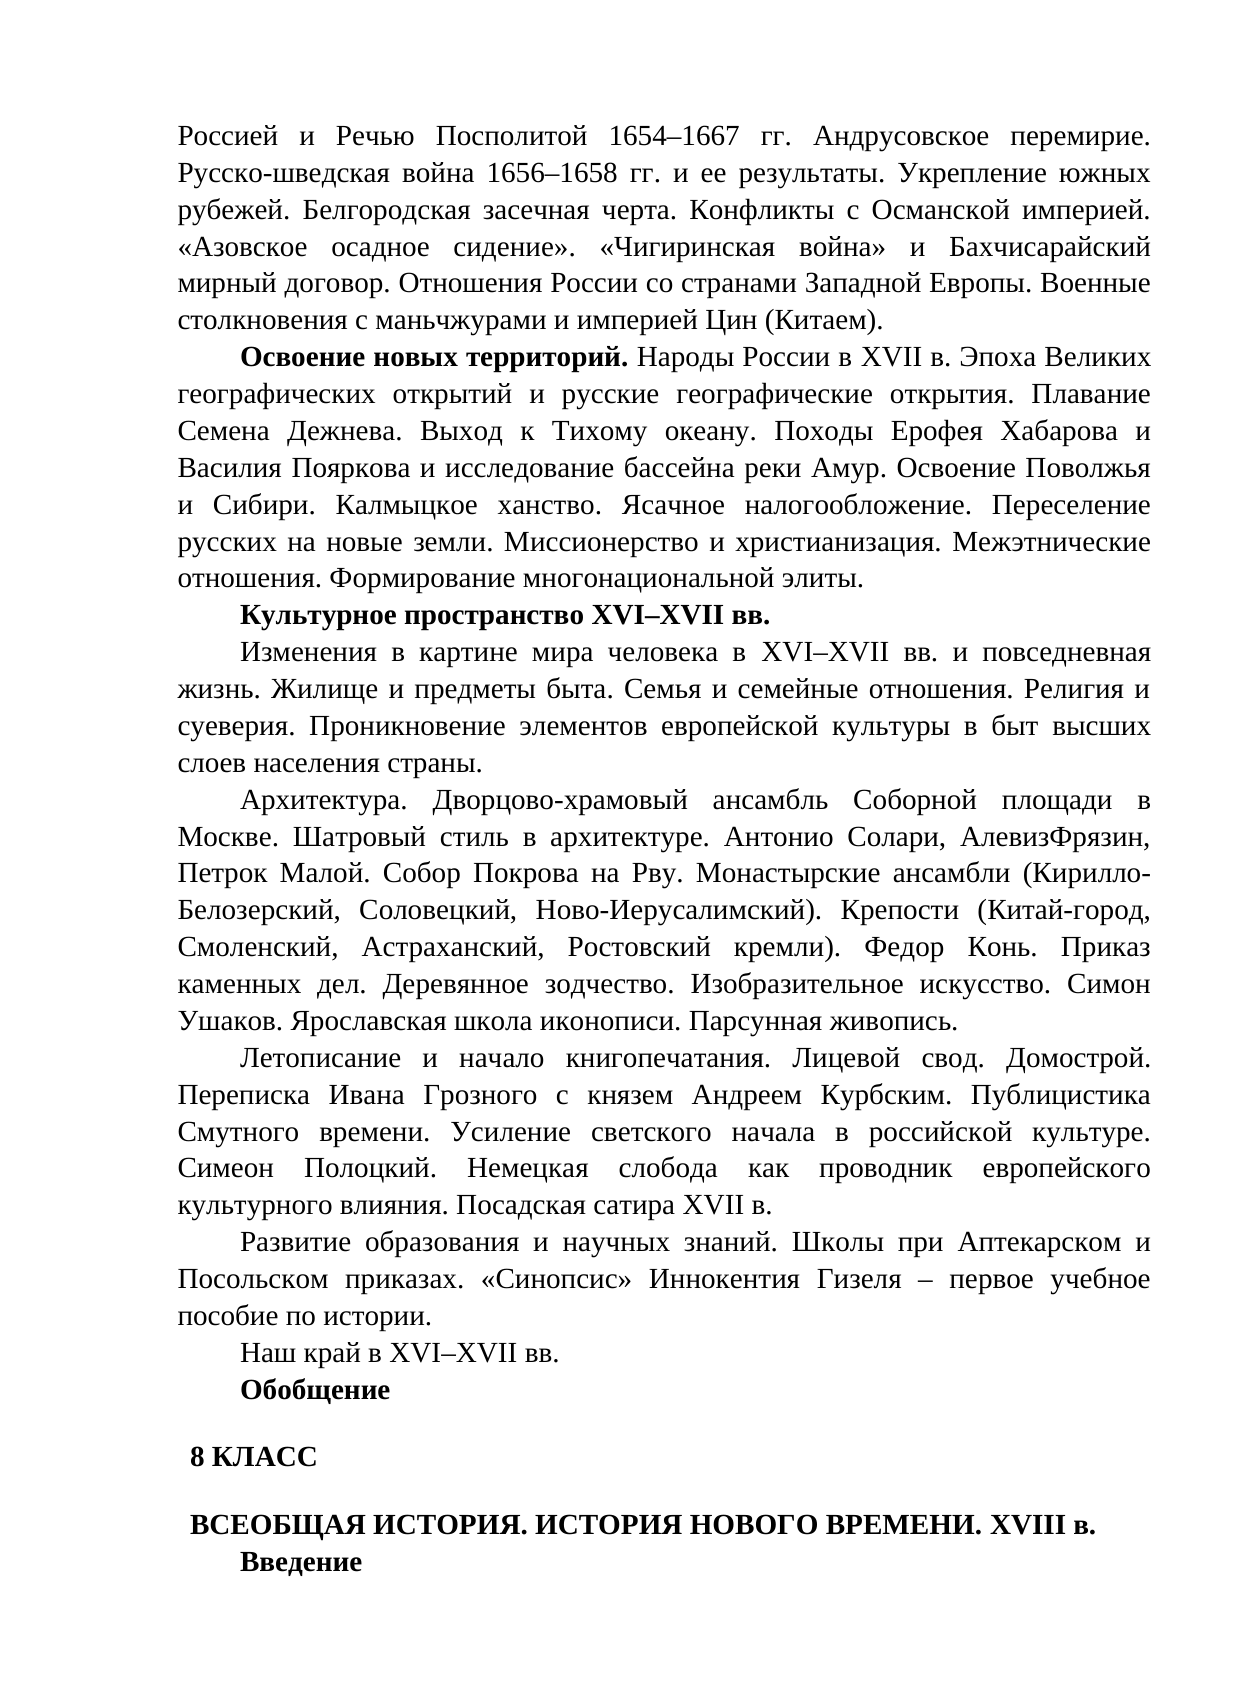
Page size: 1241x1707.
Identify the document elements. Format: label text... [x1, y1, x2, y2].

text Наш край в XVI–XVII вв. [177, 1335, 1152, 1368]
text Летописание и начало книгопечатания. Лицевой свод. Домострой. Переписка Ивана Грозного с князем Андреем Курбским. Публицистика Смутного времени. Усиление светского начала в российской культуре. Симеон Полоцкий. Немецкая слобода как проводник европейского культурного влияния. Посадская сатира XVII в. [177, 1040, 1152, 1221]
text 8 КЛАСС [190, 1439, 1152, 1473]
text Изменения в картине мира человека в XVI–XVII вв. и повседневная жизнь. Жилище и предметы быта. Семья и семейные отношения. Религия и суеверия. Проникновение элементов европейской культуры в быт высших слоев населения страны. [177, 634, 1152, 778]
text Обобщение [177, 1372, 1152, 1405]
text Культурное пространство XVI–XVII вв. [177, 597, 1152, 631]
text Освоение новых территорий. Народы России в XVII в. Эпоха Великих географических открытий и русские географические открытия. Плавание Семена Дежнева. Выход к Тихому океану. Походы Ерофея Хабарова и Василия Пояркова и исследование бассейна реки Амур. Освоение Поволжья и Сибири. Калмыцкое ханство. Ясачное налогообложение. Переселение русских на новые земли. Миссионерство и христианизация. Межэтнические отношения. Формирование многонациональной элиты. [177, 339, 1152, 594]
text Введение [177, 1544, 1152, 1577]
text ВСЕОБЩАЯ ИСТОРИЯ. ИСТОРИЯ НОВОГО ВРЕМЕНИ. XVIII в. [190, 1507, 1152, 1541]
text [177, 118, 1152, 336]
text Развитие образования и научных знаний. Школы при Аптекарском и Посольском приказах. «Синопсис» Иннокентия Гизеля – первое учебное пособие по истории. [177, 1224, 1152, 1332]
text Архитектура. Дворцово-храмовый ансамбль Соборной площади в Москве. Шатровый стиль в архитектуре. Антонио Солари, АлевизФрязин, Петрок Малой. Собор Покрова на Рву. Монастырские ансамбли (Кирилло-Белозерский, Соловецкий, Ново-Иерусалимский). Крепости (Китай-город, Смоленский, Астраханский, Ростовский кремли). Федор Конь. Приказ каменных дел. Деревянное зодчество. Изобразительное искусство. Симон Ушаков. Ярославская школа иконописи. Парсунная живопись. [177, 782, 1152, 1037]
